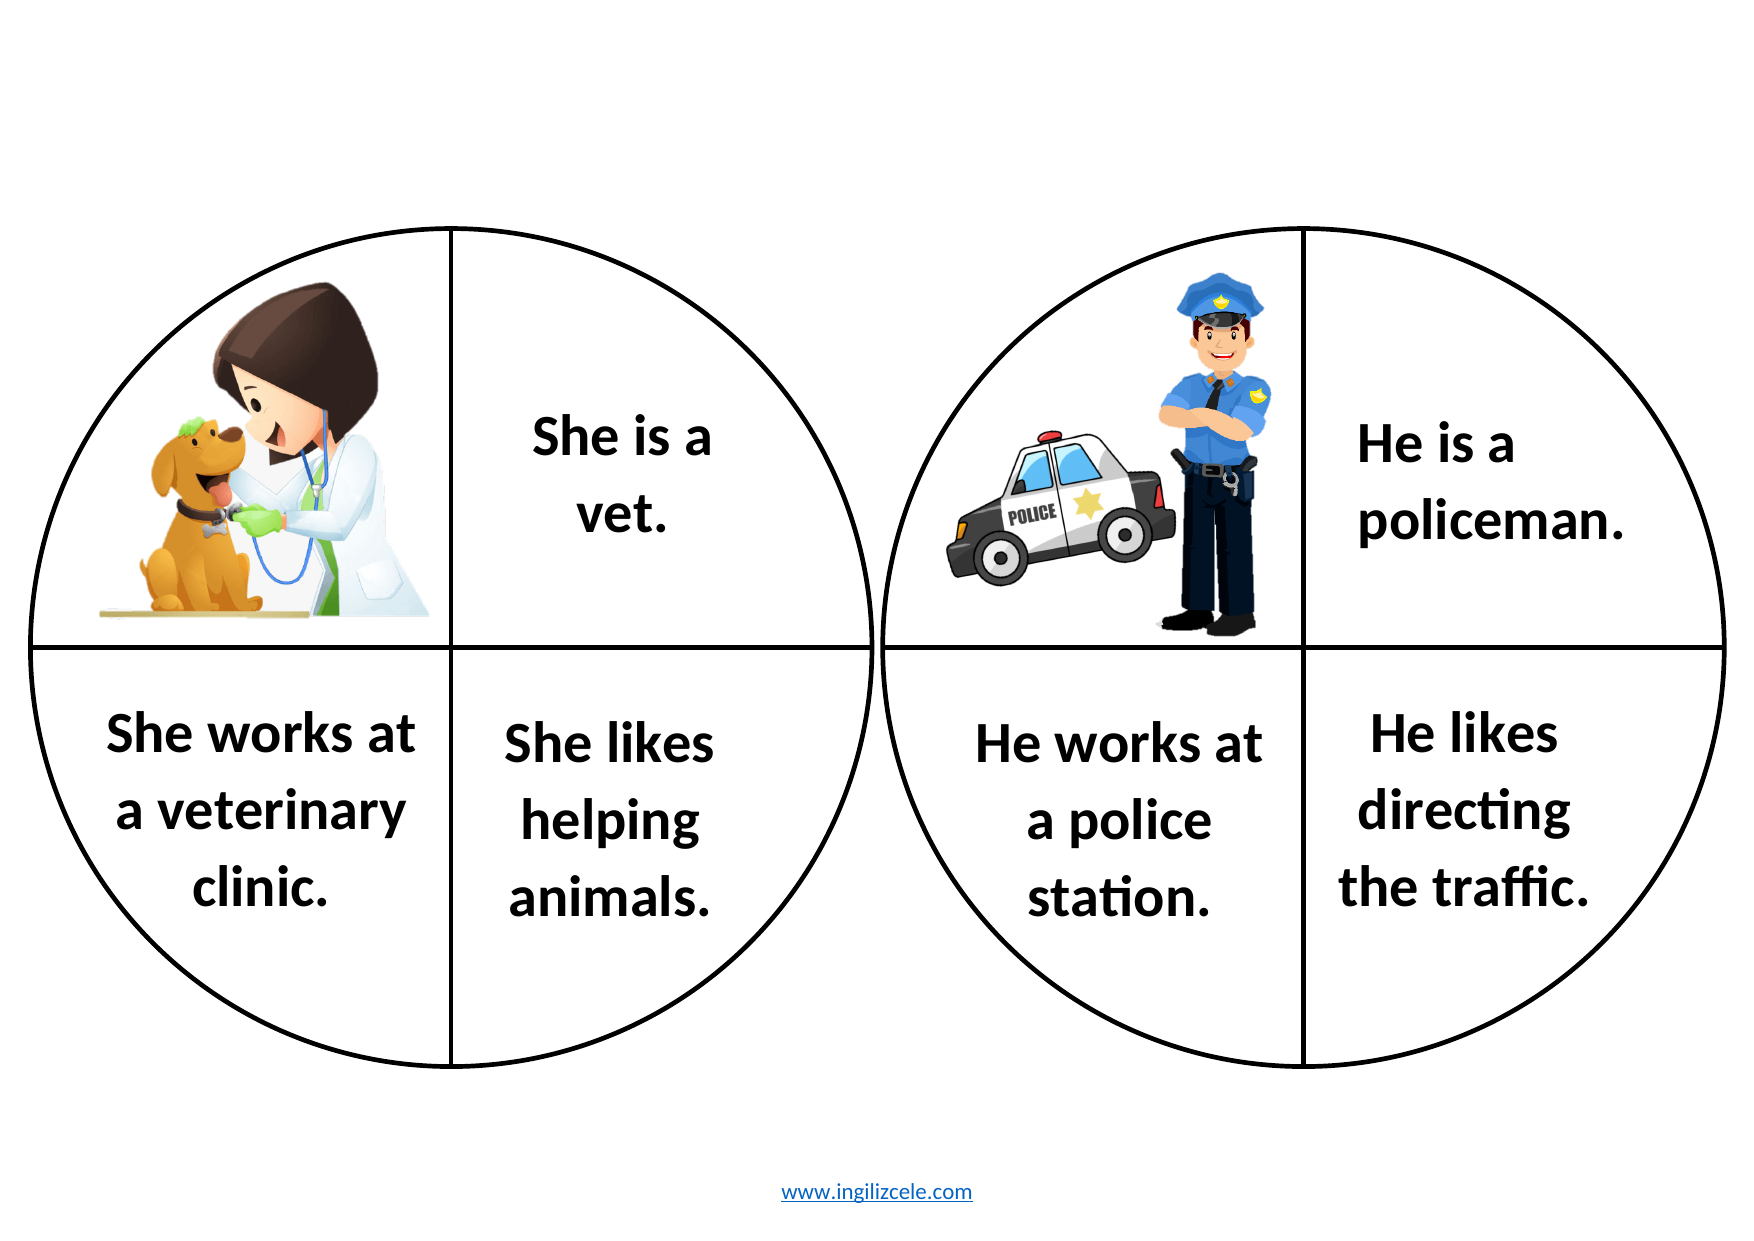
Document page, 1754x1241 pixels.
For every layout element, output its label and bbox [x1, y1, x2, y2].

picture [911, 264, 1277, 644]
picture [91, 276, 434, 622]
